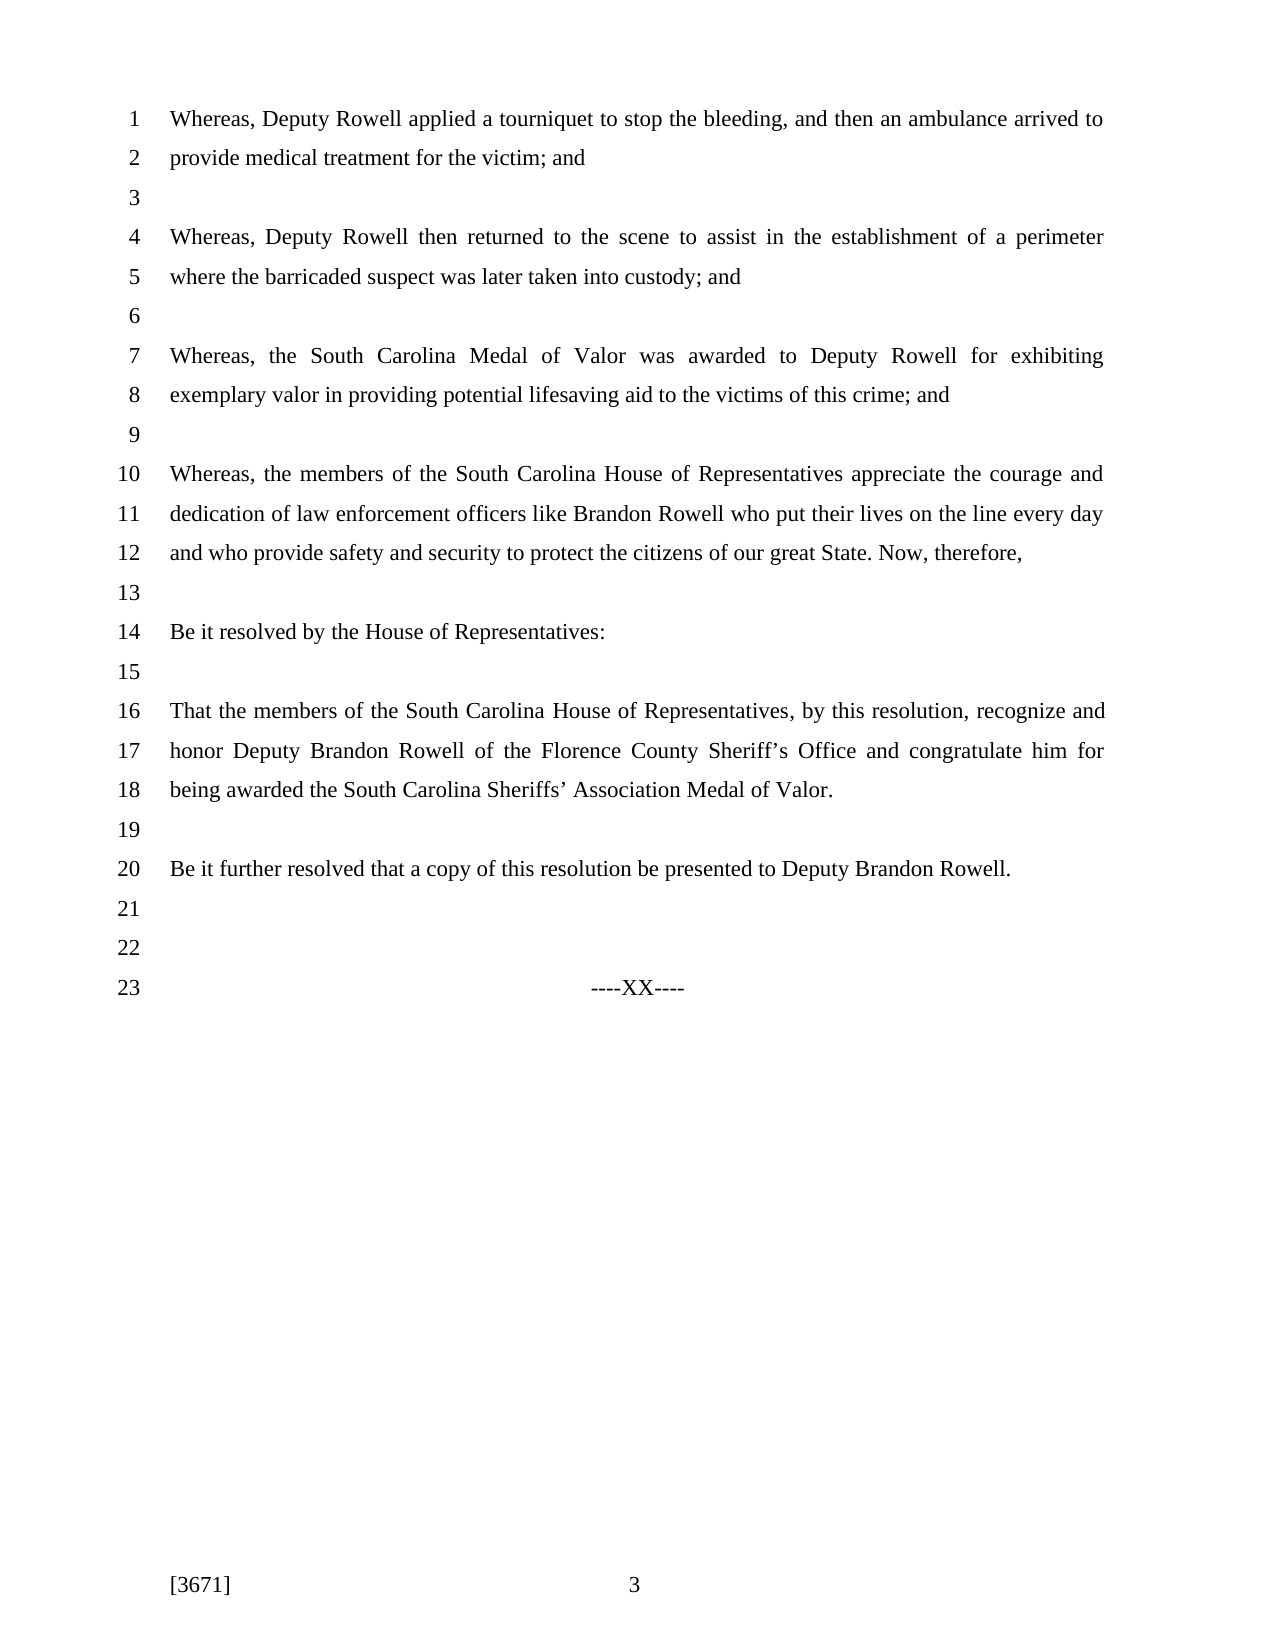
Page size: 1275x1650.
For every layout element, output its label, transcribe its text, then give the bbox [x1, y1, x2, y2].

text Be it resolved by the : [169, 618, 1106, 644]
text Whereas, the South Carolina Medal of Valor was awarded to Deputy Rowell for exhibiting exemplary valor in providing potential lifesaving aid to the victims of this crime; and [169, 342, 1106, 408]
text Whereas, the members of the South Carolina House of Representatives appreciate the courage and dedication of law enforcement officers like Brandon Rowell who put their lives on the line every day and who provide safety and security to protect the citizens of our great State. Now, therefore, [169, 460, 1106, 566]
text That the members of the South Carolina , by this resolution, recognize and honor Deputy Brandon Rowell of the Florence County Sheriff’s Office and congratulate him for being awarded the South Carolina Sheriffs’ Association Medal of Valor. [169, 697, 1106, 802]
text Whereas, Deputy Rowell then returned to the scene to assist in the establishment of a perimeter where the barricaded suspect was later taken into custody; and [169, 223, 1106, 289]
text Whereas, Deputy Rowell applied a tourniquet to stop the bleeding, and then an ambulance arrived to provide medical treatment for the victim; and [169, 105, 1106, 171]
text Be it further resolved that a copy of this resolution be presented to Deputy Brandon Rowell. [169, 855, 1106, 881]
text ----XX---- [169, 973, 1106, 1000]
